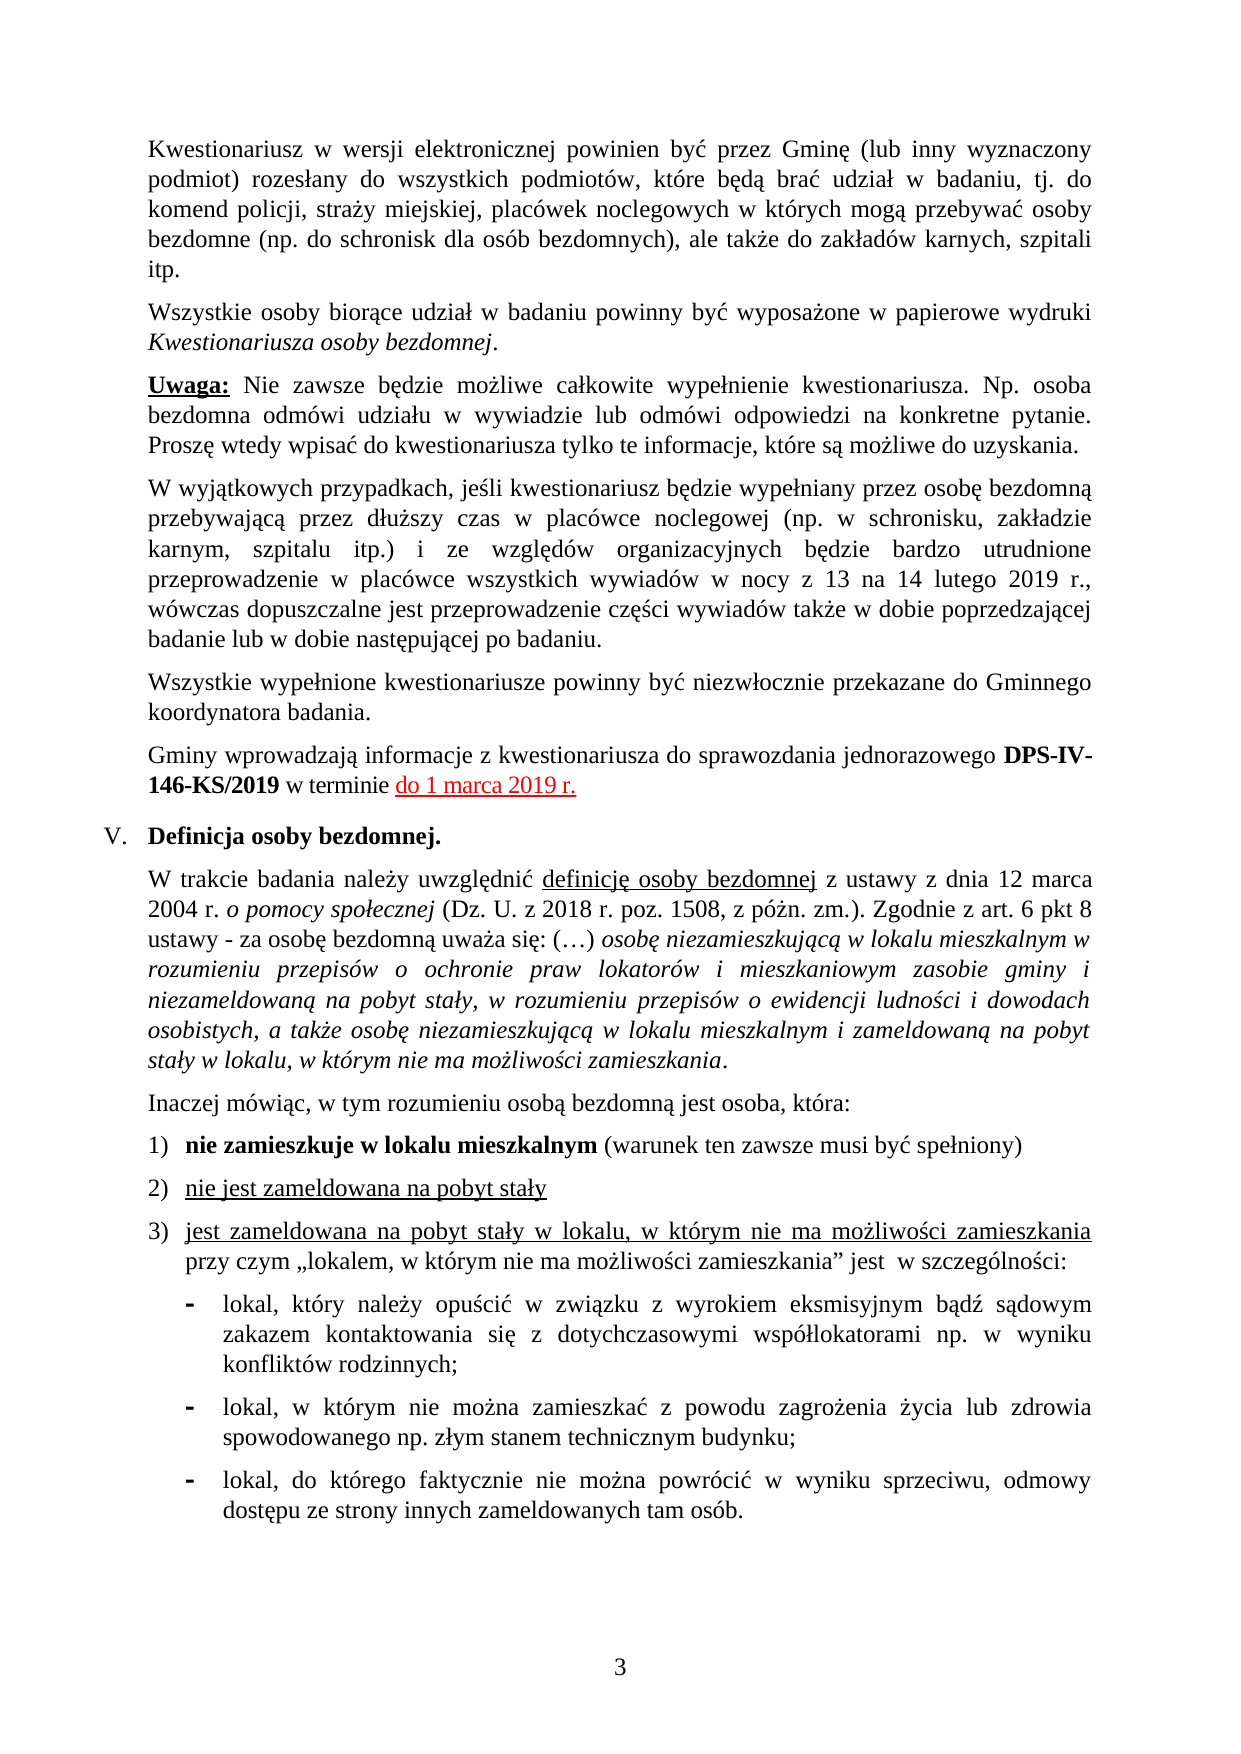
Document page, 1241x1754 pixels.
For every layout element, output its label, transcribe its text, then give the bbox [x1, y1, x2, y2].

list nie jest zameldowana na pobyt stały [148, 1172, 1093, 1203]
title Gminy wprowadzają informacje z kwestionariusza do sprawozdania jednorazowego DPS-IV-146-KS/2019 w terminie do 1 marca 2019 r. [148, 739, 1093, 799]
list lokal, do którego faktycznie nie można powrócić w wyniku sprzeciwu, odmowy dostępu ze strony innych zameldowanych tam osób. [185, 1464, 1093, 1524]
title Wszystkie osoby biorące udział w badaniu powinny być wyposażone w papierowe wydruki Kwestionariusza osoby bezdomnej. [148, 296, 1093, 357]
text Inaczej mówiąc, w tym rozumieniu osobą bezdomną jest osoba, która: [148, 1087, 1093, 1117]
list nie zamieszkuje w lokalu mieszkalnym (warunek ten zawsze musi być spełniony) [148, 1130, 1093, 1160]
title Definicja osoby bezdomnej. [103, 820, 1093, 851]
title W wyjątkowych przypadkach, jeśli kwestionariusz będzie wypełniany przez osobę bezdomną przebywającą przez dłuższy czas w placówce noclegowej (np. w schronisku, zakładzie karnym, szpitalu itp.) i ze względów organizacyjnych będzie bardzo utrudnione przeprowadzenie w placówce wszystkich wywiadów w nocy z 13 na 14 lutego 2019 r., wówczas dopuszczalne jest przeprowadzenie części wywiadów także w dobie poprzedzającej badanie lub w dobie następującej po badaniu. [148, 472, 1093, 654]
title Kwestionariusz w wersji elektronicznej powinien być przez Gminę (lub inny wyznaczony podmiot) rozesłany do wszystkich podmiotów, które będą brać udział w badaniu, tj. do komend policji, straży miejskiej, placówek noclegowych w których mogą przebywać osoby bezdomne (np. do schronisk dla osób bezdomnych), ale także do zakładów karnych, szpitali itp. [148, 133, 1093, 284]
list jest zameldowana na pobyt stały w lokalu, w którym nie ma możliwości zamieszkania przy czym „lokalem, w którym nie ma możliwości zamieszkania” jest w szczególności: [148, 1215, 1093, 1276]
list lokal, w którym nie można zamieszkać z powodu zagrożenia życia lub zdrowia spowodowanego np. złym stanem technicznym budynku; [185, 1391, 1093, 1452]
list lokal, który należy opuścić w związku z wyrokiem eksmisyjnym bądź sądowym zakazem kontaktowania się z dotychczasowymi współlokatorami np. w wyniku konfliktów rodzinnych; [185, 1288, 1093, 1379]
text W trakcie badania należy uwzględnić definicję osoby bezdomnej z ustawy z dnia 12 marca 2004 r. o pomocy społecznej (Dz. U. z 2018 r. poz. 1508, z póżn. zm.). Zgodnie z art. 6 pkt 8 ustawy - za osobę bezdomną uważa się: (…) osobę niezamieszkującą w lokalu mieszkalnym w rozumieniu przepisów o ochronie praw lokatorów i mieszkaniowym zasobie gminy i niezameldowaną na pobyt stały, w rozumieniu przepisów o ewidencji ludności i dowodach osobistych, a także osobę niezamieszkującą w lokalu mieszkalnym i zameldowaną na pobyt stały w lokalu, w którym nie ma możliwości zamieszkania. [148, 863, 1093, 1074]
title Wszystkie wypełnione kwestionariusze powinny być niezwłocznie przekazane do Gminnego koordynatora badania. [148, 666, 1093, 727]
title Uwaga: Nie zawsze będzie możliwe całkowite wypełnienie kwestionariusza. Np. osoba bezdomna odmówi udziału w wywiadzie lub odmówi odpowiedzi na konkretne pytanie. Proszę wtedy wpisać do kwestionariusza tylko te informacje, które są możliwe do uzyskania. [148, 369, 1093, 460]
